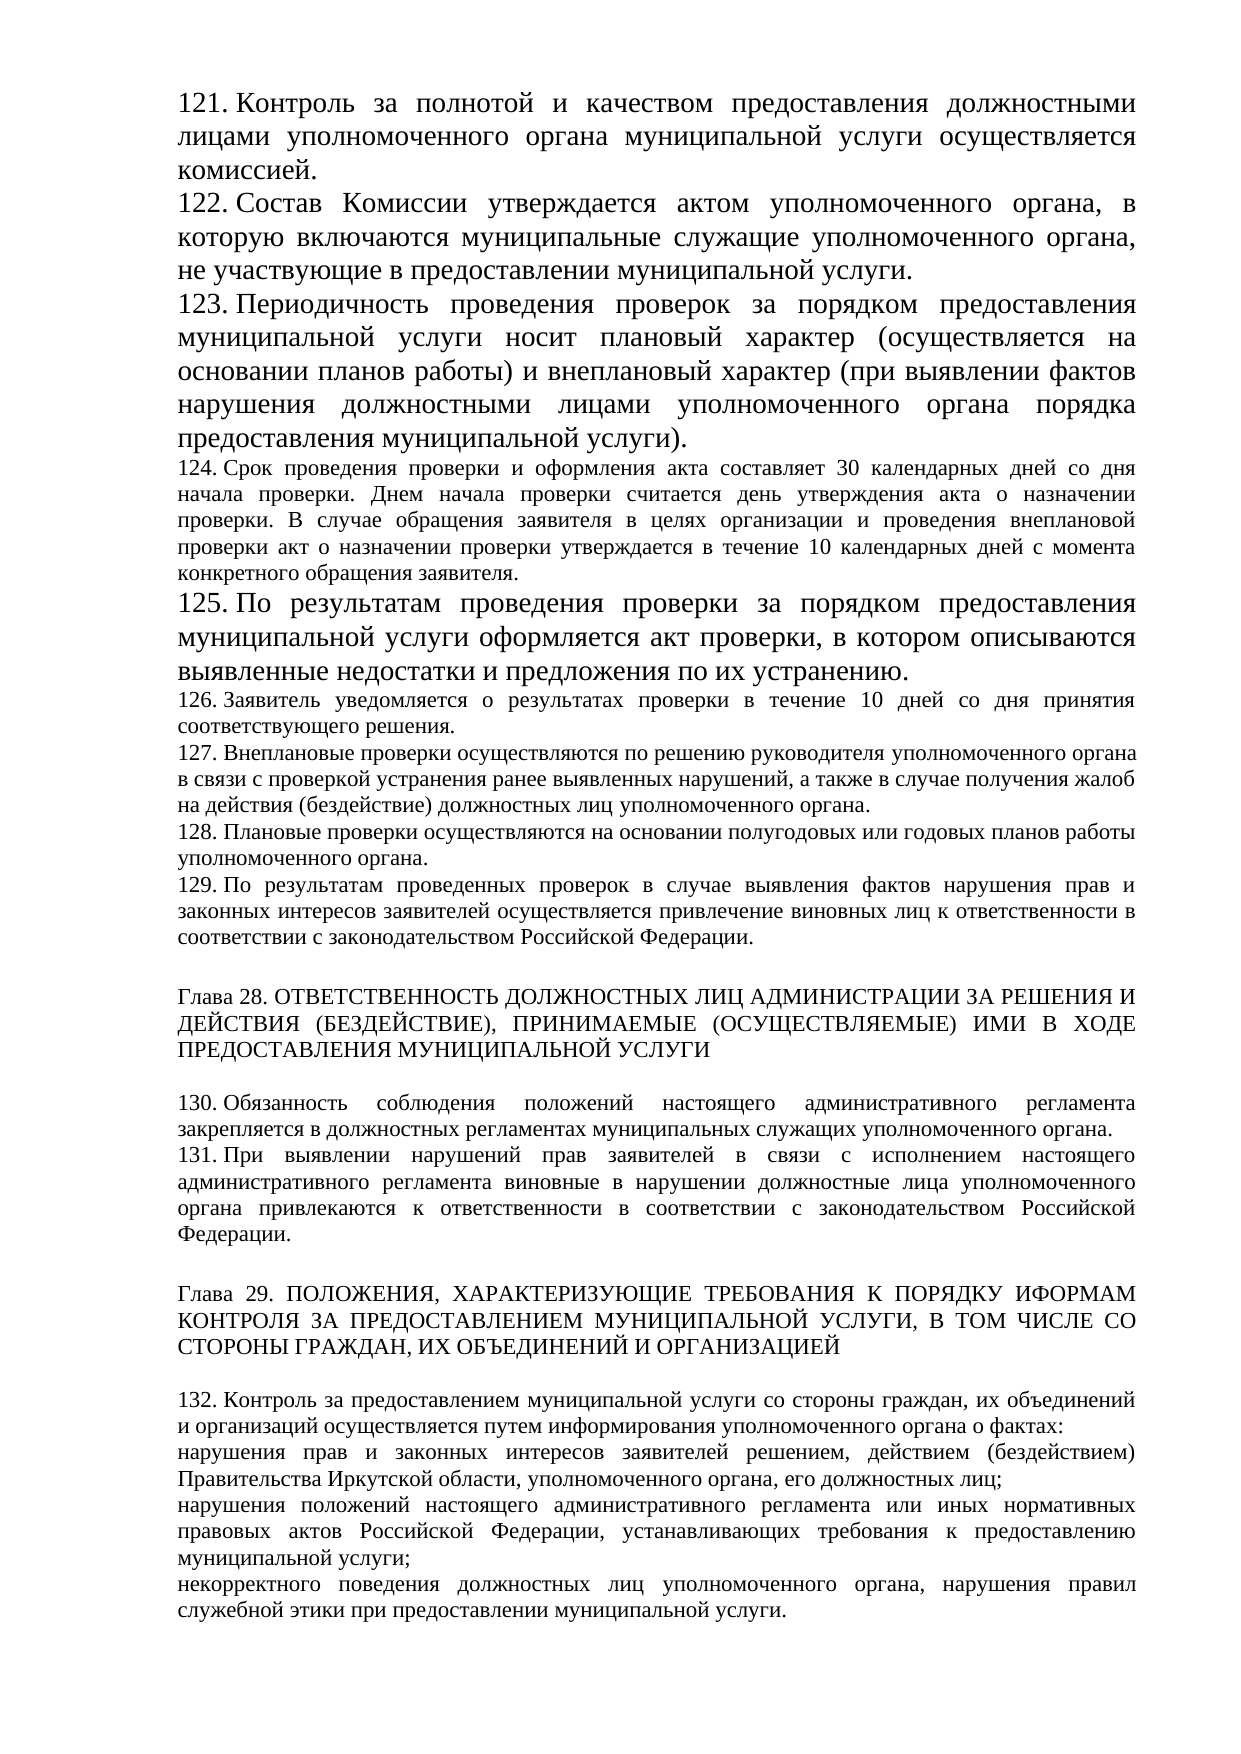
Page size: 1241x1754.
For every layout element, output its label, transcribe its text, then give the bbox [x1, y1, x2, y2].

text нарушения прав и законных интересов заявителей решением, действием (бездействием) Правительства Иркутской области, уполномоченного органа, его должностных лиц; [177, 1438, 1137, 1491]
text некорректного поведения должностных лиц уполномоченного органа, нарушения правил служебной этики при предоставлении муниципальной услуги. [177, 1570, 1137, 1623]
text 124. Срок проведения проверки и оформления акта составляет 30 календарных дней со дня начала проверки. Днем начала проверки считается день утверждения акта о назначении проверки. В случае обращения заявителя в целях организации и проведения внеплановой проверки акт о назначении проверки утверждается в течение 10 календарных дней с момента конкретного обращения заявителя. [177, 454, 1137, 586]
text Глава 28. ОТВЕТСТВЕННОСТЬ ДОЛЖНОСТНЫХ ЛИЦ АДМИНИСТРАЦИИ ЗА РЕШЕНИЯ И ДЕЙСТВИЯ (БЕЗДЕЙСТВИЕ), ПРИНИМАЕМЫЕ (ОСУЩЕСТВЛЯЕМЫЕ) ИМИ В ХОДЕ ПРЕДОСТАВЛЕНИЯ МУНИЦИПАЛЬНОЙ УСЛУГИ [177, 983, 1137, 1062]
text 123. Периодичность проведения проверок за порядком предоставления муниципальной услуги носит плановый характер (осуществляется на основании планов работы) и внеплановый характер (при выявлении фактов нарушения должностными лицами уполномоченного органа порядка предоставления муниципальной услуги). [177, 286, 1137, 454]
text 132. Контроль за предоставлением муниципальной услуги со стороны граждан, их объединений и организаций осуществляется путем информирования уполномоченного органа о фактах: [177, 1386, 1137, 1438]
text 131. При выявлении нарушений прав заявителей в связи с исполнением настоящего административного регламента виновные в нарушении должностные лица уполномоченного органа привлекаются к ответственности в соответствии с законодательством Российской Федерации. [177, 1141, 1137, 1247]
text 128. Плановые проверки осуществляются на основании полугодовых или годовых планов работы уполномоченного органа. [177, 818, 1137, 871]
text 125. По результатам проведения проверки за порядком предоставления муниципальной услуги оформляется акт проверки, в котором описываются выявленные недостатки и предложения по их устранению. [177, 586, 1137, 686]
text нарушения положений настоящего административного регламента или иных нормативных правовых актов Российской Федерации, устанавливающих требования к предоставлению муниципальной услуги; [177, 1491, 1137, 1570]
text 129. По результатам проведенных проверок в случае выявления фактов нарушения прав и законных интересов заявителей осуществляется привлечение виновных лиц к ответственности в соответствии с законодательством Российской Федерации. [177, 871, 1137, 950]
text 127. Внеплановые проверки осуществляются по решению руководителя уполномоченного органа в связи с проверкой устранения ранее выявленных нарушений, а также в случае получения жалоб на действия (бездействие) должностных лиц уполномоченного органа. [177, 739, 1137, 818]
text 130. Обязанность соблюдения положений настоящего административного регламента закрепляется в должностных регламентах муниципальных служащих уполномоченного органа. [177, 1089, 1137, 1141]
text Глава 29. ПОЛОЖЕНИЯ, ХАРАКТЕРИЗУЮЩИЕ ТРЕБОВАНИЯ К ПОРЯДКУ ИФОРМАМ КОНТРОЛЯ ЗА ПРЕДОСТАВЛЕНИЕМ МУНИЦИПАЛЬНОЙ УСЛУГИ, В ТОМ ЧИСЛЕ СО СТОРОНЫ ГРАЖДАН, ИХ ОБЪЕДИНЕНИЙ И ОРГАНИЗАЦИЕЙ [177, 1280, 1137, 1359]
text 121. Контроль за полнотой и качеством предоставления должностными лицами уполномоченного органа муниципальной услуги осуществляется комиссией. [177, 85, 1137, 185]
text 126. Заявитель уведомляется о результатах проверки в течение 10 дней со дня принятия соответствующего решения. [177, 686, 1137, 739]
text 122. Состав Комиссии утверждается актом уполномоченного органа, в которую включаются муниципальные служащие уполномоченного органа, не участвующие в предоставлении муниципальной услуги. [177, 185, 1137, 286]
